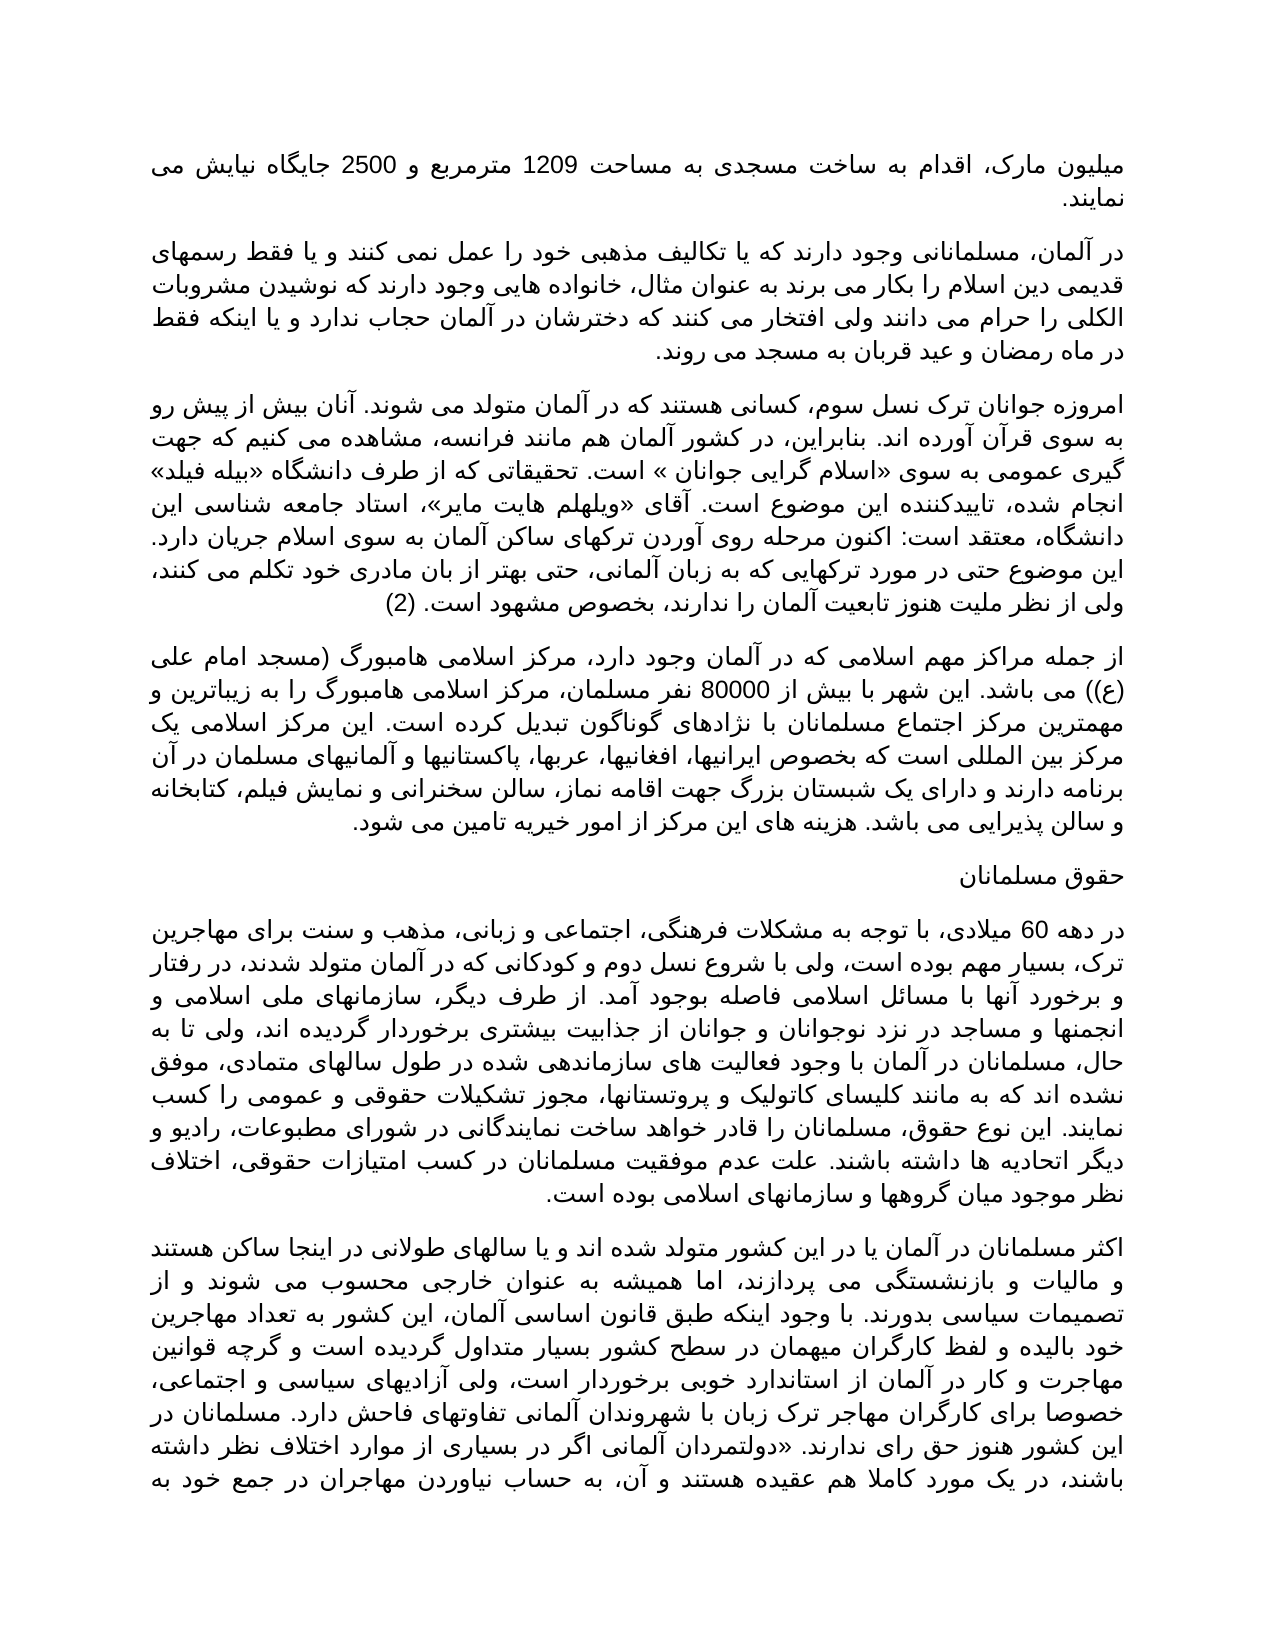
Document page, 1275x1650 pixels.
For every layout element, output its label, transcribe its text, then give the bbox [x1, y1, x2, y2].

text امروزه جوانان ترک نسل سوم، کسانی هستند که در آلمان متولد می شوند. آنان بیش از پیش رو به سوی قرآن آورده اند. بنابراین، در کشور آلمان هم مانند فرانسه، مشاهده می کنیم که جهت گیری عمومی به سوی «اسلام گرایی جوانان » است. تحقیقاتی که از طرف دانشگاه «بیله فیلد» انجام شده، تاییدکننده این موضوع است. آقای «ویلهلم هایت مایر»، استاد جامعه شناسی این دانشگاه، معتقد است: اکنون مرحله روی آوردن ترکهای ساکن آلمان به سوی اسلام جریان دارد. این موضوع حتی در مورد ترکهایی که به زبان آلمانی، حتی بهتر از بان مادری خود تکلم می کنند، ولی از نظر ملیت هنوز تابعیت آلمان را ندارند، بخصوص مشهود است. (2) [150, 390, 1125, 617]
text از جمله مراکز مهم اسلامی که در آلمان وجود دارد، مرکز اسلامی هامبورگ (مسجد امام علی (ع)) می باشد. این شهر با بیش از 80000 نفر مسلمان، مرکز اسلامی هامبورگ را به زیباترین و مهمترین مرکز اجتماع مسلمانان با نژادهای گوناگون تبدیل کرده است. این مرکز اسلامی یک مرکز بین المللی است که بخصوص ایرانیها، افغانیها، عربها، پاکستانیها و آلمانیهای مسلمان در آن برنامه دارند و دارای یک شبستان بزرگ جهت اقامه نماز، سالن سخنرانی و نمایش فیلم، کتابخانه و سالن پذیرایی می باشد. هزینه های این مرکز از امور خیریه تامین می شود. [150, 642, 1125, 836]
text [150, 1233, 1125, 1492]
text در آلمان، مسلمانانی وجود دارند که یا تکالیف مذهبی خود را عمل نمی کنند و یا فقط رسمهای قدیمی دین اسلام را بکار می برند به عنوان مثال، خانواده هایی وجود دارند که نوشیدن مشروبات الکلی را حرام می دانند ولی افتخار می کنند که دخترشان در آلمان حجاب ندارد و یا اینکه فقط در ماه رمضان و عید قربان به مسجد می روند. [150, 237, 1125, 365]
text حقوق مسلمانان [150, 861, 1125, 889]
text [150, 150, 1125, 212]
text در دهه 60 میلادی، با توجه به مشکلات فرهنگی، اجتماعی و زبانی، مذهب و سنت برای مهاجرین ترک، بسیار مهم بوده است، ولی با شروع نسل دوم و کودکانی که در آلمان متولد شدند، در رفتار و برخورد آنها با مسائل اسلامی فاصله بوجود آمد. از طرف دیگر، سازمانهای ملی اسلامی و انجمنها و مساجد در نزد نوجوانان و جوانان از جذابیت بیشتری برخوردار گردیده اند، ولی تا به حال، مسلمانان در آلمان با وجود فعالیت های سازماندهی شده در طول سالهای متمادی، موفق نشده اند که به مانند کلیسای کاتولیک و پروتستانها، مجوز تشکیلات حقوقی و عمومی را کسب نمایند. این نوع حقوق، مسلمانان را قادر خواهد ساخت نمایندگانی در شورای مطبوعات، رادیو و دیگر اتحادیه ها داشته باشند. علت عدم موفقیت مسلمانان در کسب امتیازات حقوقی، اختلاف نظر موجود میان گروهها و سازمانهای اسلامی بوده است. [150, 914, 1125, 1207]
